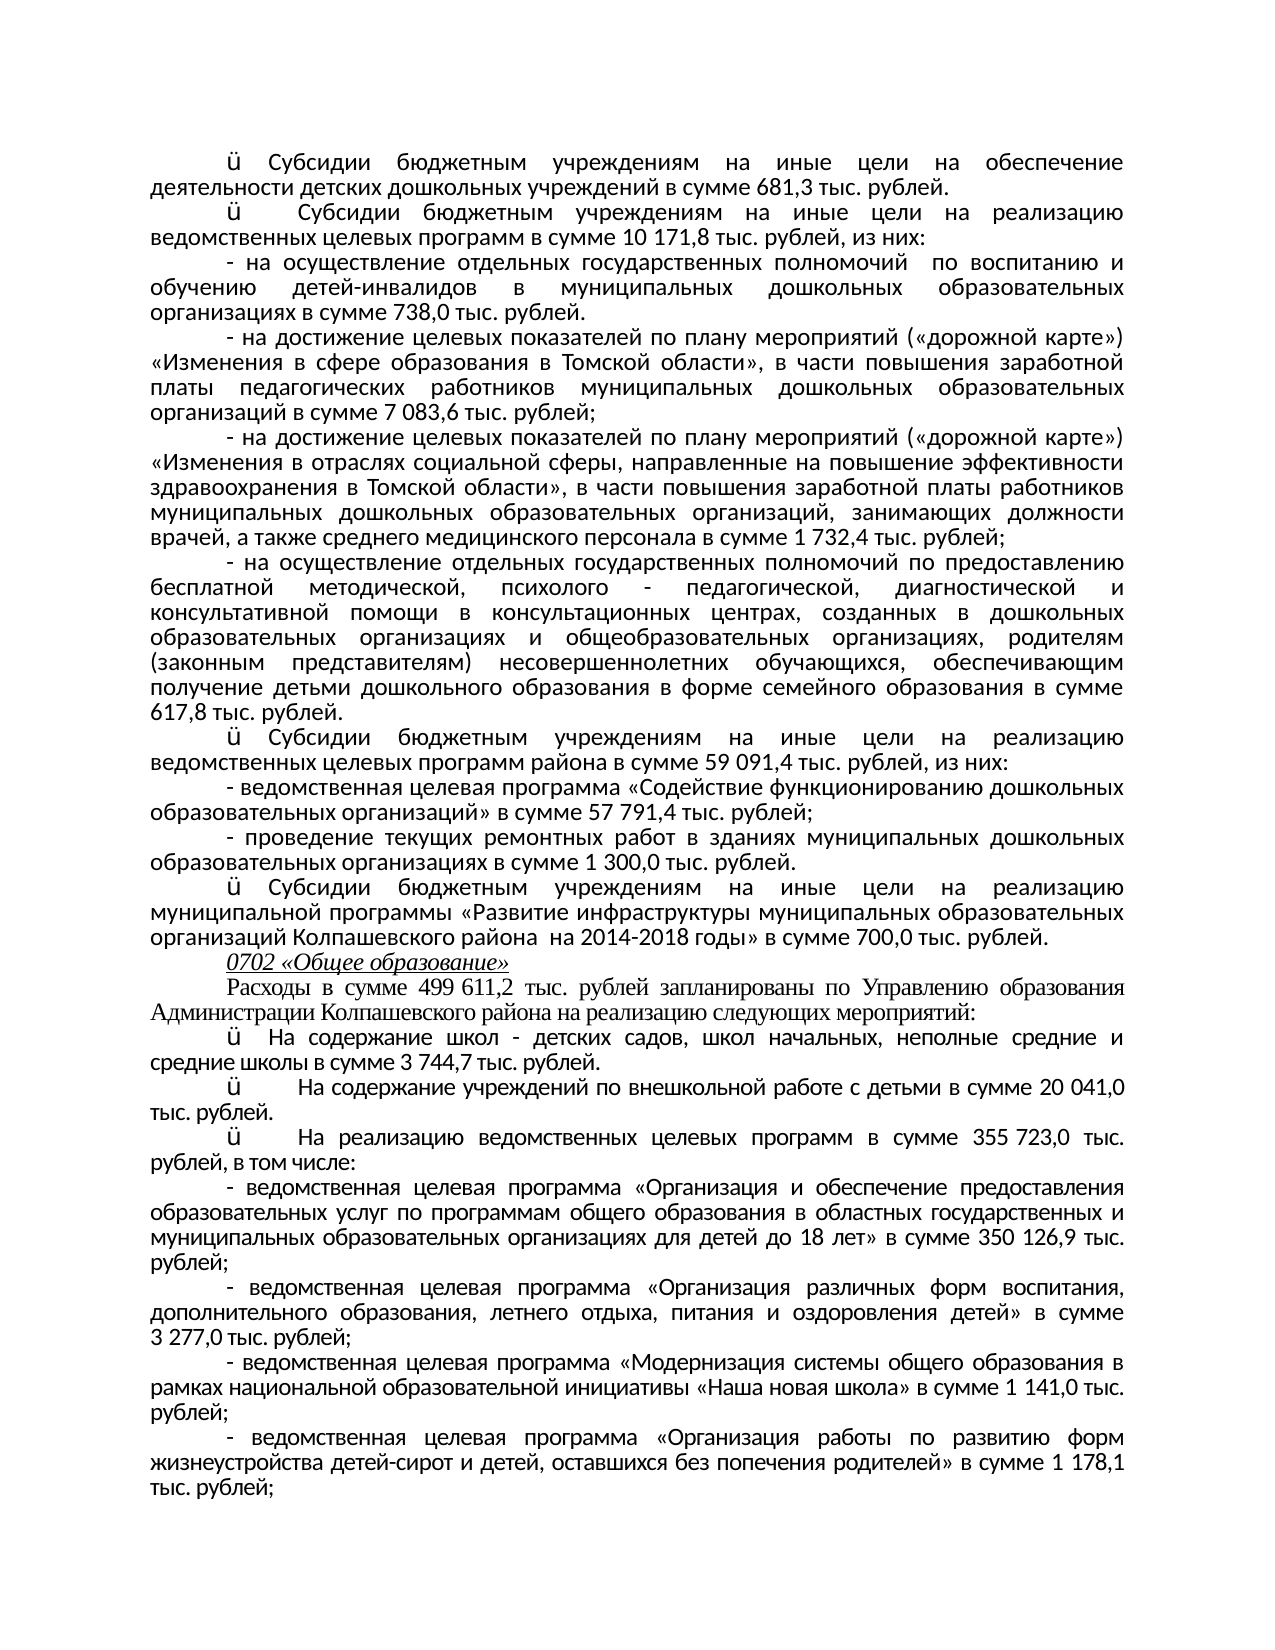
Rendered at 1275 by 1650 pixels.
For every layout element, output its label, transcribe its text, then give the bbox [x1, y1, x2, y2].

text - на осуществление отдельных государственных полномочий по воспитанию и обучению детей-инвалидов в муниципальных дошкольных образовательных организациях в сумме 738,0 тыс. рублей. [150, 250, 1125, 325]
text - на достижение целевых показателей по плану мероприятий («дорожной карте») «Изменения в отраслях социальной сферы, направленные на повышение эффективности здравоохранения в Томской области», в части повышения заработной платы работников муниципальных дошкольных образовательных организаций, занимающих должности врачей, а также среднего медицинского персонала в сумме 1 732,4 тыс. рублей; [150, 425, 1125, 550]
text ü Субсидии бюджетным учреждениям на иные цели на реализацию муниципальной программы «Развитие инфраструктуры муниципальных образовательных организаций Колпашевского района на 2014-2018 годы» в сумме 700,0 тыс. рублей. [150, 875, 1125, 950]
text - ведомственная целевая программа «Организация работы по развитию форм жизнеустройства детей-сирот и детей, оставшихся без попечения родителей» в сумме 1 178,1 тыс. рублей; [150, 1425, 1125, 1500]
text ü На содержание школ - детских садов, школ начальных, неполные средние и средние школы в сумме 3 744,7 тыс. рублей. [150, 1025, 1125, 1075]
text ü Субсидии бюджетным учреждениям на иные цели на реализацию ведомственных целевых программ в сумме 10 171,8 тыс. рублей, из них: [150, 200, 1125, 250]
text ü На содержание учреждений по внешкольной работе с детьми в сумме 20 041,0 тыс. рублей. [150, 1075, 1125, 1125]
text Расходы в сумме 499 611,2 тыс. рублей запланированы по Управлению образования Администрации Колпашевского района на реализацию следующих мероприятий: [150, 975, 1125, 1025]
text - ведомственная целевая программа «Организация различных форм воспитания, дополнительного образования, летнего отдыха, питания и оздоровления детей» в сумме 3 277,0 тыс. рублей; [150, 1275, 1125, 1350]
text - на достижение целевых показателей по плану мероприятий («дорожной карте») «Изменения в сфере образования в Томской области», в части повышения заработной платы педагогических работников муниципальных дошкольных образовательных организаций в сумме 7 083,6 тыс. рублей; [150, 325, 1125, 425]
text 0702 «Общее образование» [150, 950, 1125, 975]
text - проведение текущих ремонтных работ в зданиях муниципальных дошкольных образовательных организациях в сумме 1 300,0 тыс. рублей. [150, 825, 1125, 875]
text ü На реализацию ведомственных целевых программ в сумме 355 723,0 тыс. рублей, в том числе: [150, 1125, 1125, 1175]
text - ведомственная целевая программа «Модернизация системы общего образования в рамках национальной образовательной инициативы «Наша новая школа» в сумме 1 141,0 тыс. рублей; [150, 1350, 1125, 1425]
text ü Субсидии бюджетным учреждениям на иные цели на реализацию ведомственных целевых программ района в сумме 59 091,4 тыс. рублей, из них: [150, 725, 1125, 775]
text ü Субсидии бюджетным учреждениям на иные цели на обеспечение деятельности детских дошкольных учреждений в сумме 681,3 тыс. рублей. [150, 150, 1125, 200]
text - на осуществление отдельных государственных полномочий по предоставлению бесплатной методической, психолого - педагогической, диагностической и консультативной помощи в консультационных центрах, созданных в дошкольных образовательных организациях и общеобразовательных организациях, родителям (законным представителям) несовершеннолетних обучающихся, обеспечивающим получение детьми дошкольного образования в форме семейного образования в сумме 617,8 тыс. рублей. [150, 550, 1125, 725]
text - ведомственная целевая программа «Содействие функционированию дошкольных образовательных организаций» в сумме 57 791,4 тыс. рублей; [150, 775, 1125, 825]
text - ведомственная целевая программа «Организация и обеспечение предоставления образовательных услуг по программам общего образования в областных государственных и муниципальных образовательных организациях для детей до 18 лет» в сумме 350 126,9 тыс. рублей; [150, 1175, 1125, 1275]
